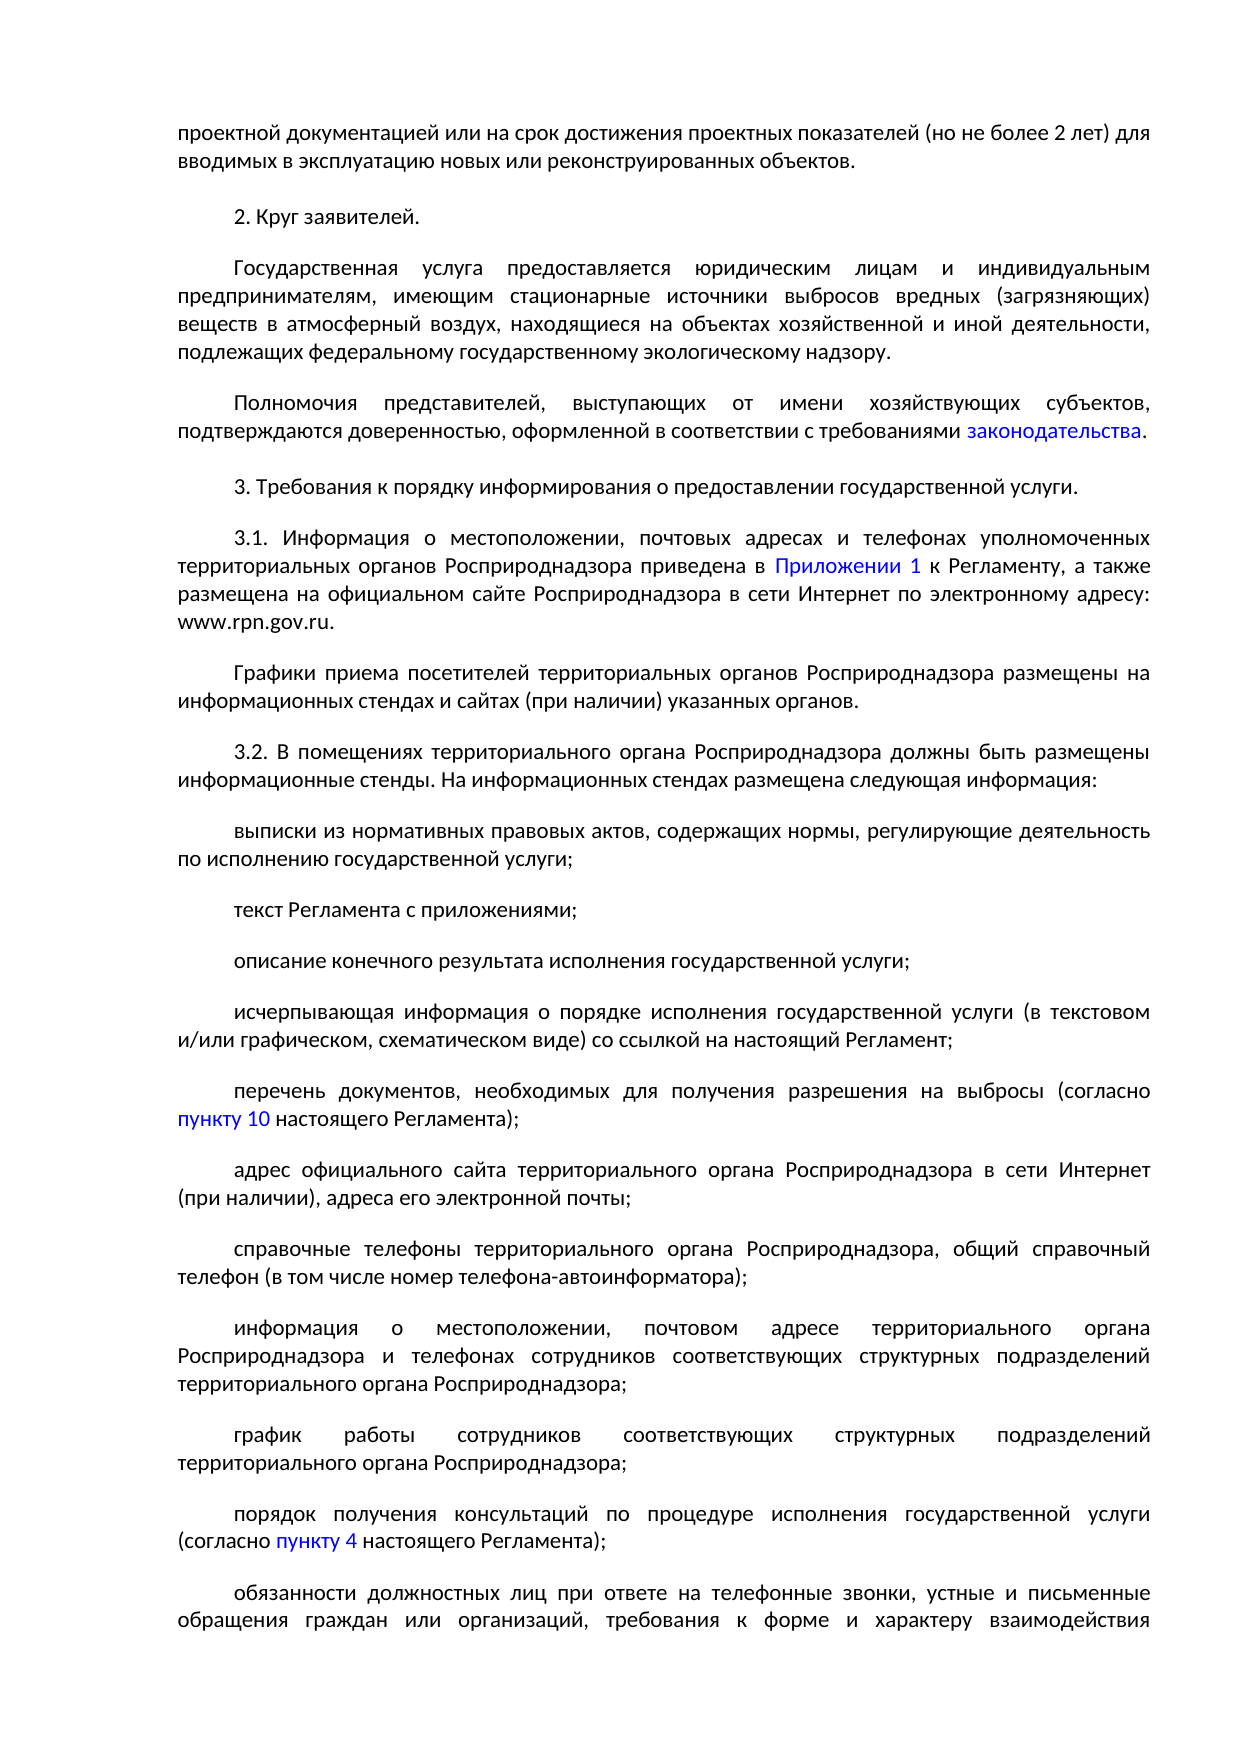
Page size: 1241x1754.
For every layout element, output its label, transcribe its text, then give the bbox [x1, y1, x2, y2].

text Полномочия представителей, выступающих от имени хозяйствующих субъектов, подтверждаются доверенностью, оформленной в соответствии с требованиями законодательства. [177, 388, 1152, 444]
text 2. Круг заявителей. [177, 202, 1152, 230]
text порядок получения консультаций по процедуре исполнения государственной услуги (согласно пункту 4 настоящего Регламента); [177, 1499, 1152, 1555]
text 3.2. В помещениях территориального органа Росприроднадзора должны быть размещены информационные стенды. На информационных стендах размещена следующая информация: [177, 737, 1152, 793]
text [177, 1578, 1152, 1634]
text перечень документов, необходимых для получения разрешения на выбросы (согласно пункту 10 настоящего Регламента); [177, 1076, 1152, 1132]
text Графики приема посетителей территориальных органов Росприроднадзора размещены на информационных стендах и сайтах (при наличии) указанных органов. [177, 658, 1152, 714]
text справочные телефоны территориального органа Росприроднадзора, общий справочный телефон (в том числе номер телефона-автоинформатора); [177, 1234, 1152, 1290]
text график работы сотрудников соответствующих структурных подразделений территориального органа Росприроднадзора; [177, 1420, 1152, 1476]
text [177, 118, 1152, 174]
text адрес официального сайта территориального органа Росприроднадзора в сети Интернет (при наличии), адреса его электронной почты; [177, 1155, 1152, 1211]
text 3.1. Информация о местоположении, почтовых адресах и телефонах уполномоченных территориальных органов Росприроднадзора приведена в Приложении 1 к Регламенту, а также размещена на официальном сайте Росприроднадзора в сети Интернет по электронному адресу: www.rpn.gov.ru. [177, 523, 1152, 635]
text исчерпывающая информация о порядке исполнения государственной услуги (в текстовом и/или графическом, схематическом виде) со ссылкой на настоящий Регламент; [177, 997, 1152, 1053]
text описание конечного результата исполнения государственной услуги; [177, 946, 1152, 974]
text текст Регламента с приложениями; [177, 895, 1152, 923]
text 3. Требования к порядку информирования о предоставлении государственной услуги. [177, 472, 1152, 500]
text Государственная услуга предоставляется юридическим лицам и индивидуальным предпринимателям, имеющим стационарные источники выбросов вредных (загрязняющих) веществ в атмосферный воздух, находящиеся на объектах хозяйственной и иной деятельности, подлежащих федеральному государственному экологическому надзору. [177, 253, 1152, 365]
text выписки из нормативных правовых актов, содержащих нормы, регулирующие деятельность по исполнению государственной услуги; [177, 816, 1152, 872]
text информация о местоположении, почтовом адресе территориального органа Росприроднадзора и телефонах сотрудников соответствующих структурных подразделений территориального органа Росприроднадзора; [177, 1313, 1152, 1397]
